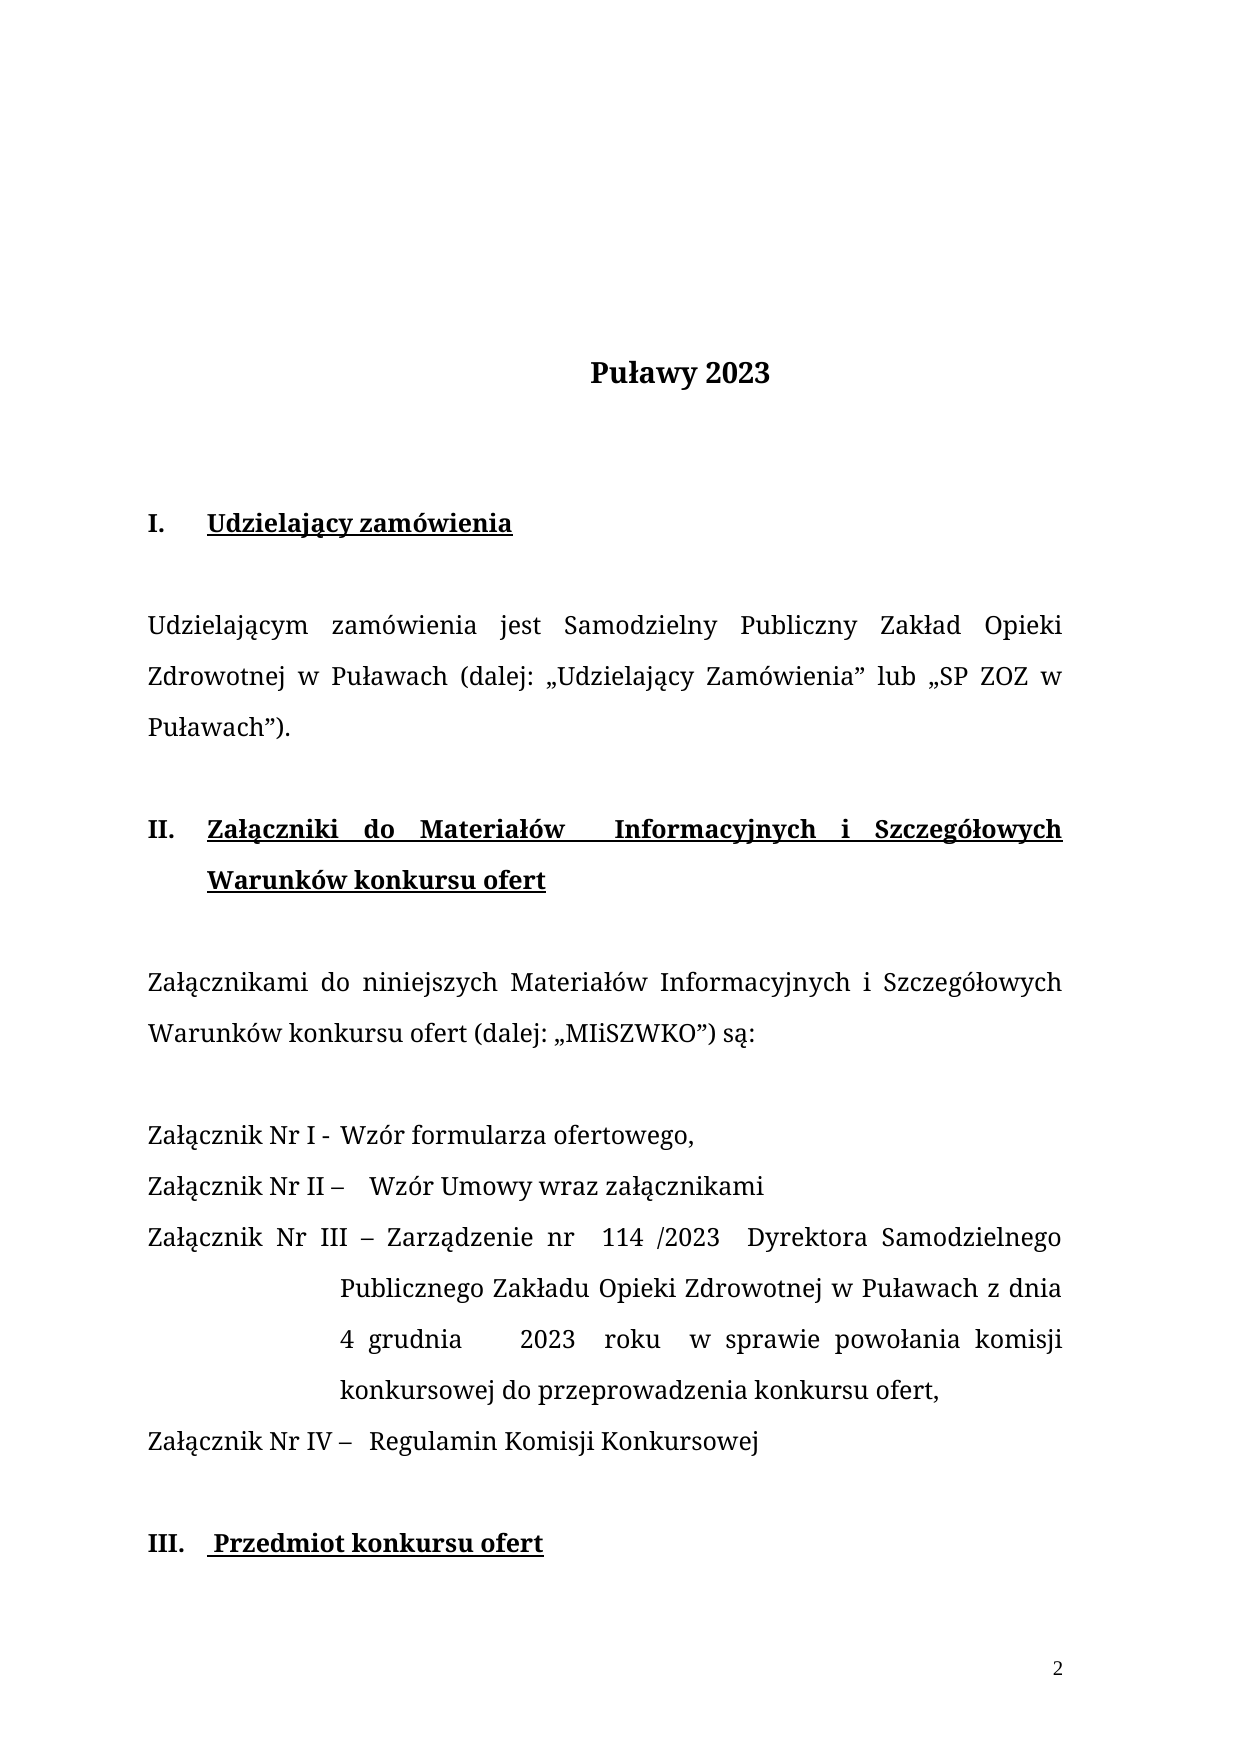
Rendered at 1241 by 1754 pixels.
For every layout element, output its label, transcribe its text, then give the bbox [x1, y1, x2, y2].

text Załącznik Nr III – Zarządzenie nr 114 /2023 Dyrektora Samodzielnego Publicznego Zakładu Opieki Zdrowotnej w Puławach z dnia 4 grudnia 2023 roku w sprawie powołania komisji konkursowej do przeprowadzenia konkursu ofert, [148, 1220, 1063, 1407]
text Załącznik Nr II – Wzór Umowy wraz załącznikami [148, 1169, 1063, 1203]
text Udzielającym zamówienia jest Samodzielny Publiczny Zakład Opieki Zdrowotnej w Puławach (dalej: „Udzielający Zamówienia” lub „SP ZOZ w Puławach”). [148, 607, 1063, 743]
text Puławy 2023 [516, 352, 1063, 392]
list Udzielający zamówienia [148, 505, 1063, 539]
list Załączniki do Materiałów Informacyjnych i Szczegółowych Warunków konkursu ofert [148, 811, 1063, 897]
text Załącznikami do niniejszych Materiałów Informacyjnych i Szczegółowych Warunków konkursu ofert (dalej: „MIiSZWKO”) są: [148, 964, 1063, 1050]
text Załącznik Nr I - Wzór formularza ofertowego, [148, 1118, 1063, 1152]
text Załącznik Nr IV – Regulamin Komisji Konkursowej [148, 1424, 1063, 1458]
list Przedmiot konkursu ofert [148, 1526, 1063, 1560]
